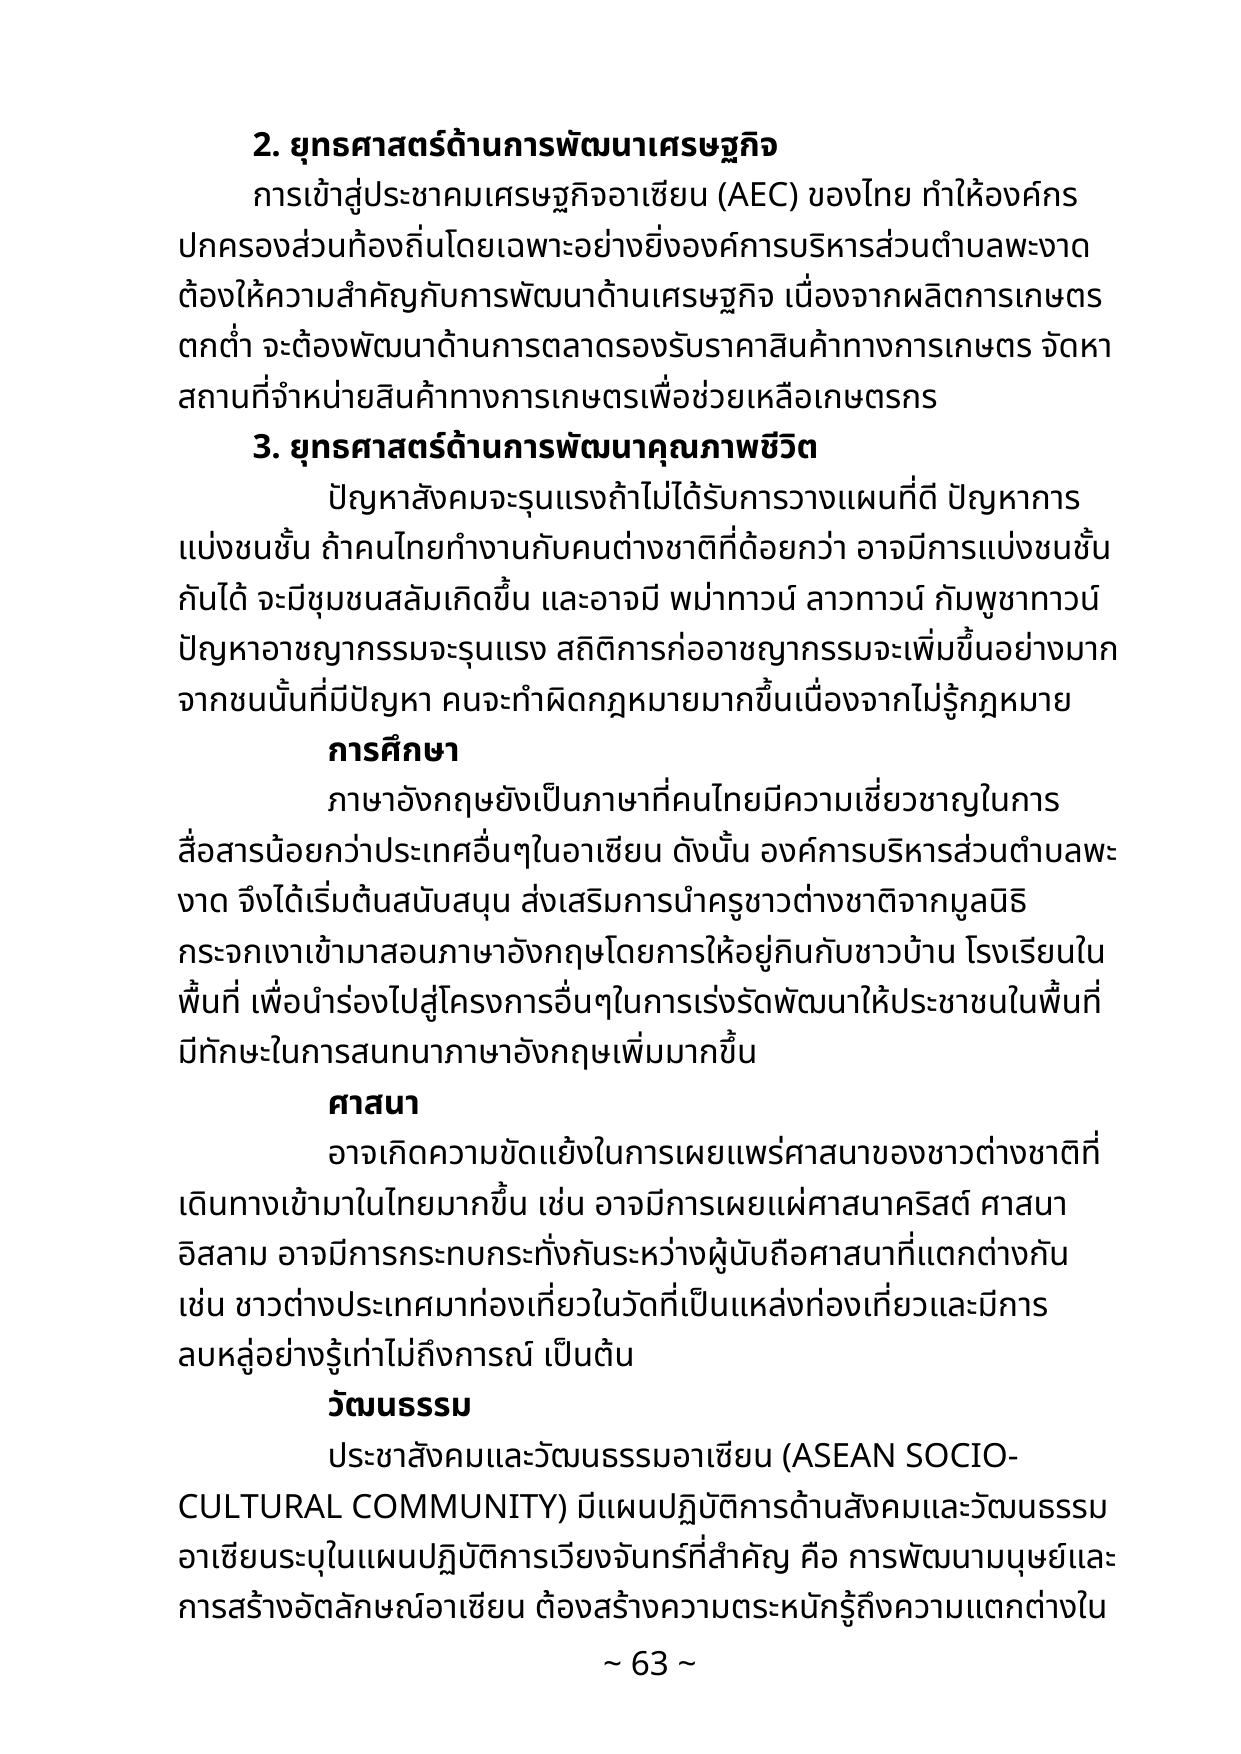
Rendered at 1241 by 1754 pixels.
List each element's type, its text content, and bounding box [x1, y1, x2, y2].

text การเข้าสู่ประชาคมเศรษฐกิจอาเซียน (AEC) ของไทย ทำให้องค์กรปกครองส่วนท้องถิ่นโดยเฉพาะอย่างยิ่งองค์การบริหารส่วนตำบลพะงาด ต้องให้ความสำคัญกับการพัฒนาด้านเศรษฐกิจ เนื่องจากผลิตการเกษตรตกต่ำ จะต้องพัฒนาด้านการตลาดรองรับราคาสินค้าทางการเกษตร จัดหาสถานที่จำหน่ายสินค้าทางการเกษตรเพื่อช่วยเหลือเกษตรกร [177, 171, 1122, 423]
text 2. ยุทธศาสตร์ด้านการพัฒนาเศรษฐกิจ [177, 120, 1122, 171]
text ศาสนา [177, 1079, 1122, 1129]
text การศึกษา [252, 726, 1122, 776]
text ภาษาอังกฤษยังเป็นภาษาที่คนไทยมีความเชี่ยวชาญในการสื่อสารน้อยกว่าประเทศอื่นๆในอาเซียน ดังนั้น องค์การบริหารส่วนตำบลพะงาด จึงได้เริ่มต้นสนับสนุน ส่งเสริมการนำครูชาวต่างชาติจากมูลนิธิกระจกเงาเข้ามาสอนภาษาอังกฤษโดยการให้อยู่กินกับชาวบ้าน โรงเรียนในพื้นที่ เพื่อนำร่องไปสู่โครงการอื่นๆในการเร่งรัดพัฒนาให้ประชาชนในพื้นที่มีทักษะในการสนทนาภาษาอังกฤษเพิ่มมากขึ้น [177, 776, 1122, 1079]
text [177, 1432, 1122, 1634]
text อาจเกิดความขัดแย้งในการเผยแพร่ศาสนาของชาวต่างชาติที่เดินทางเข้ามาในไทยมากขึ้น เช่น อาจมีการเผยแผ่ศาสนาคริสต์ ศาสนาอิสลาม อาจมีการกระทบกระทั่งกันระหว่างผู้นับถือศาสนาที่แตกต่างกัน เช่น ชาวต่างประเทศมาท่องเที่ยวในวัดที่เป็นแหล่งท่องเที่ยวและมีการลบหลู่อย่างรู้เท่าไม่ถึงการณ์ เป็นต้น [177, 1129, 1122, 1381]
text ปัญหาสังคมจะรุนแรงถ้าไม่ได้รับการวางแผนที่ดี ปัญหาการแบ่งชนชั้น ถ้าคนไทยทำงานกับคนต่างชาติที่ด้อยกว่า อาจมีการแบ่งชนชั้นกันได้ จะมีชุมชนสลัมเกิดขึ้น และอาจมี พม่าทาวน์ ลาวทาวน์ กัมพูชาทาวน์ ปัญหาอาชญากรรมจะรุนแรง สถิติการก่ออาชญากรรมจะเพิ่มขึ้นอย่างมากจากชนนั้นที่มีปัญหา คนจะทำผิดกฎหมายมากขึ้นเนื่องจากไม่รู้กฎหมาย [177, 474, 1122, 726]
text 3. ยุทธศาสตร์ด้านการพัฒนาคุณภาพชีวิต [177, 423, 1122, 474]
text วัฒนธรรม [177, 1381, 1122, 1432]
